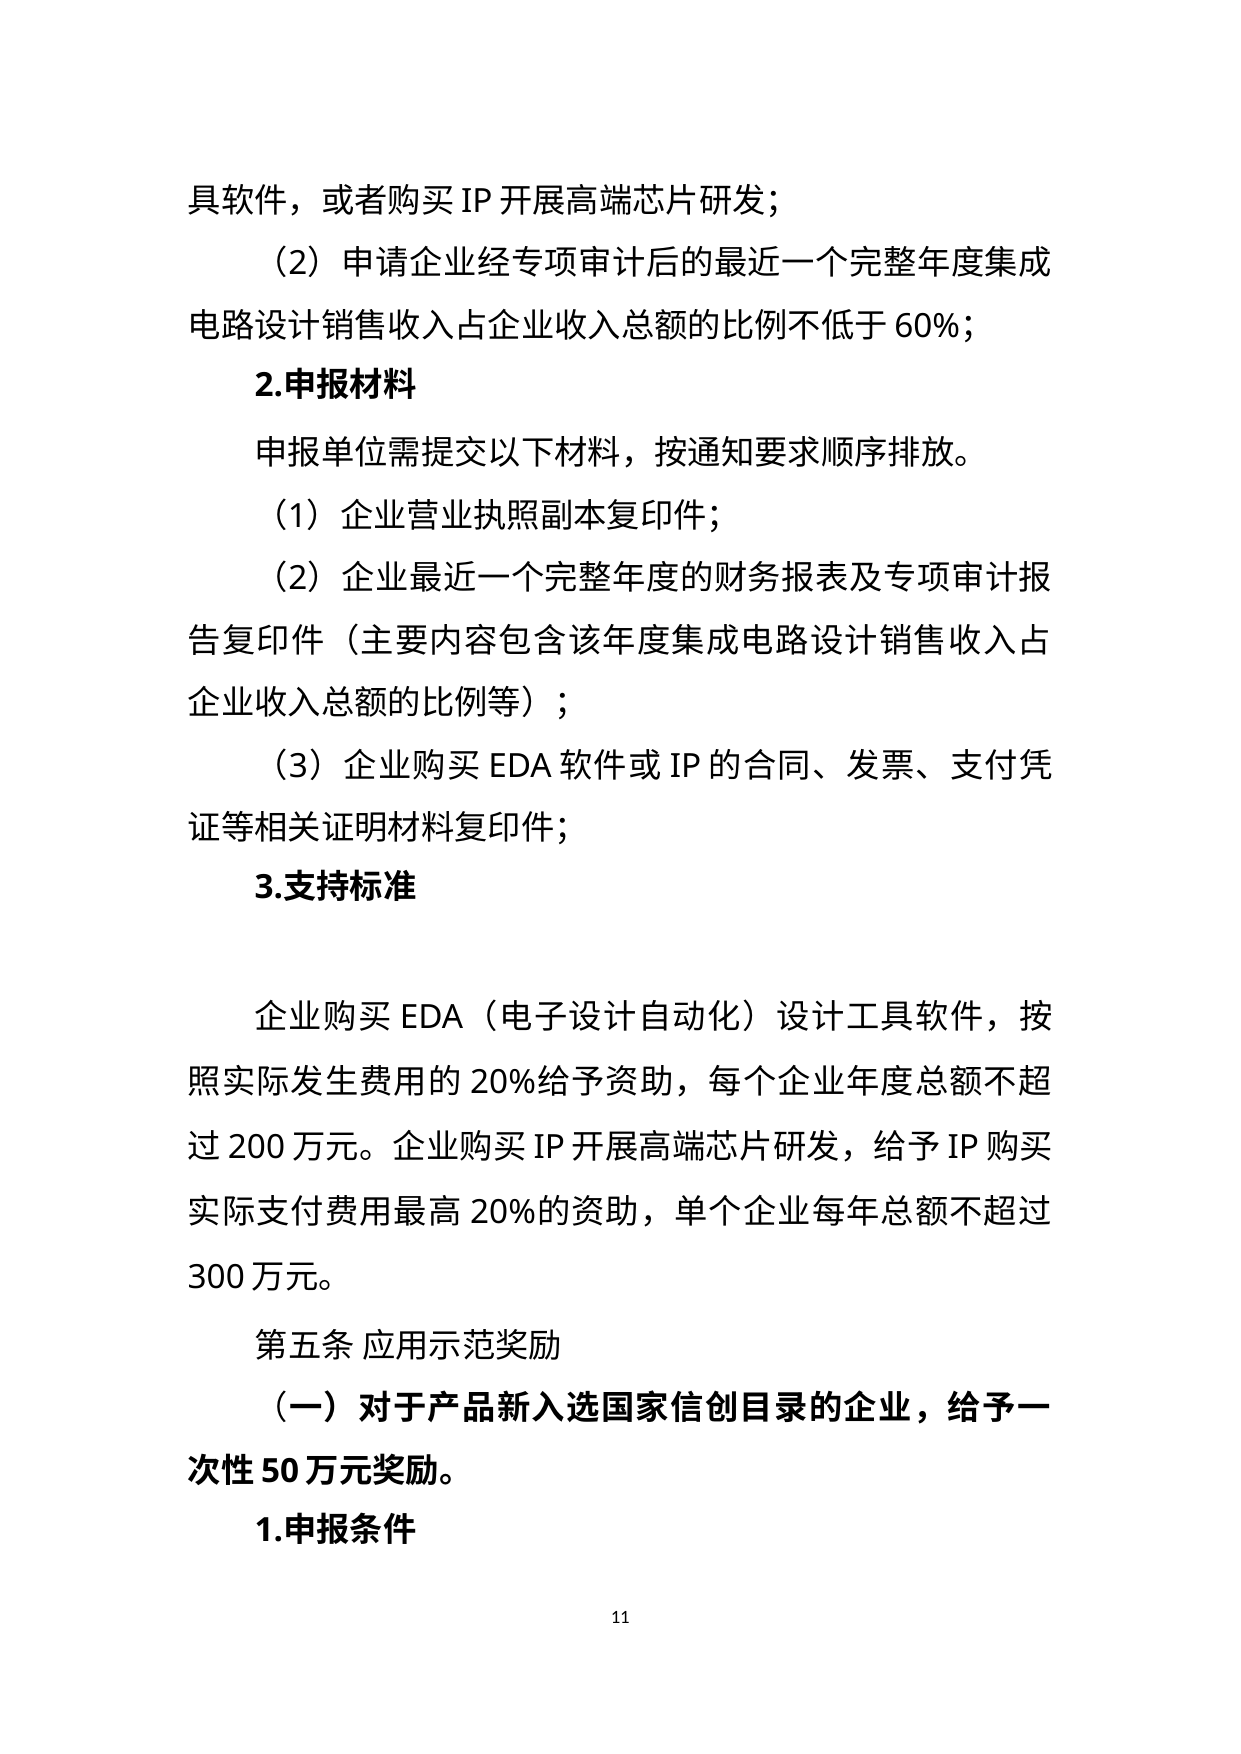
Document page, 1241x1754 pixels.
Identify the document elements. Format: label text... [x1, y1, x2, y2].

text （1）企业营业执照副本复印件； [187, 477, 1053, 539]
text 3.支持标准 [187, 852, 1053, 917]
text 企业购买EDA（电子设计自动化）设计工具软件，按照实际发生费用的20%给予资助，每个企业年度总额不超过200万元。企业购买IP开展高端芯片研发，给予IP购买实际支付费用最高20%的资助，单个企业每年总额不超过300万元。 [187, 982, 1053, 1307]
text （2）申请企业经专项审计后的最近一个完整年度集成电路设计销售收入占企业收入总额的比例不低于60%； [187, 224, 1053, 349]
text 2.申报材料 [187, 349, 1053, 414]
text 1.申报条件 [187, 1494, 1053, 1559]
text 第五条 应用示范奖励 [187, 1307, 1053, 1369]
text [187, 162, 1053, 224]
text （2）企业最近一个完整年度的财务报表及专项审计报告复印件（主要内容包含该年度集成电路设计销售收入占企业收入总额的比例等）； [187, 539, 1053, 727]
text （一）对于产品新入选国家信创目录的企业，给予一次性50万元奖励。 [187, 1369, 1053, 1494]
text （3）企业购买EDA软件或IP的合同、发票、支付凭证等相关证明材料复印件； [187, 727, 1053, 852]
text 申报单位需提交以下材料，按通知要求顺序排放。 [187, 414, 1053, 477]
